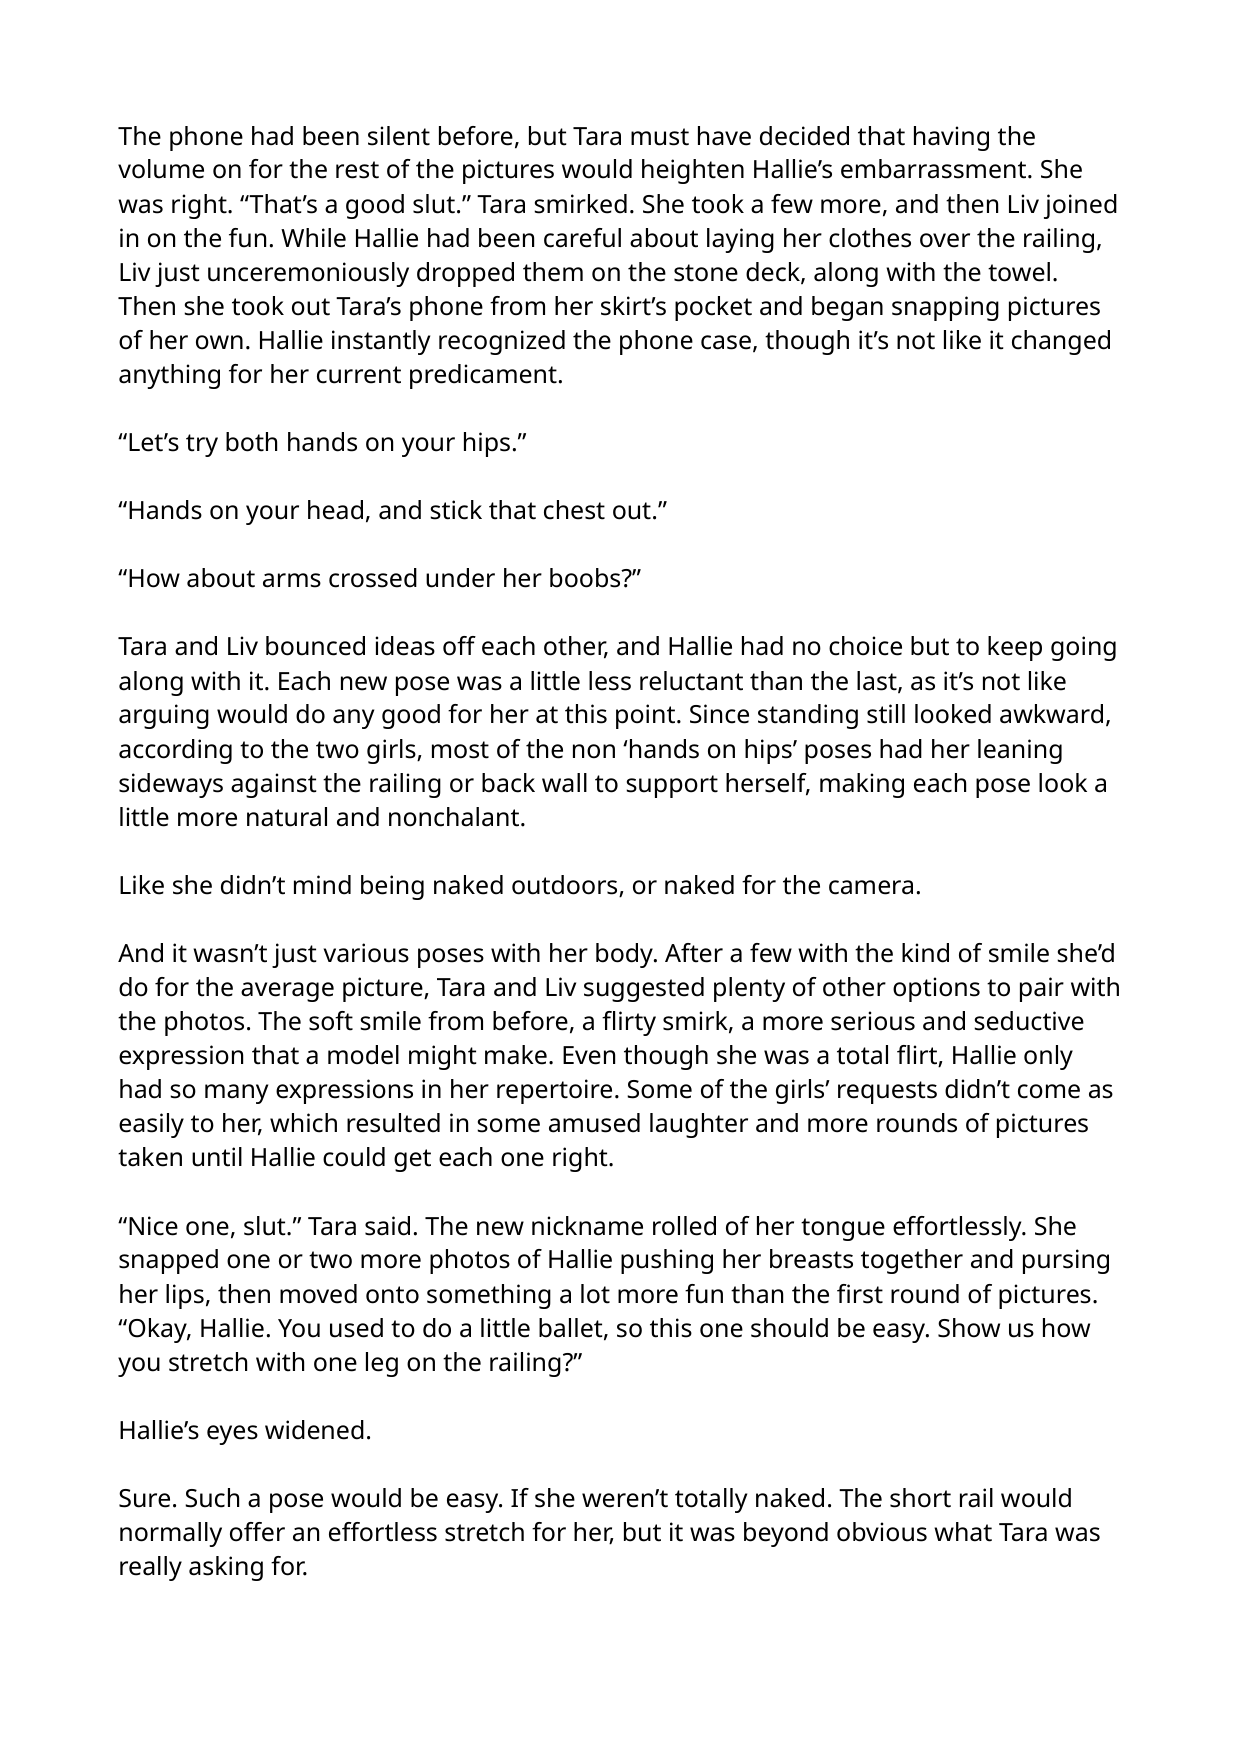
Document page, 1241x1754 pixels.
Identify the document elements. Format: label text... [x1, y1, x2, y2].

text Like she didn’t mind being naked outdoors, or naked for the camera. [118, 867, 1122, 902]
text Hallie’s eyes widened. [118, 1412, 1122, 1447]
text “Hands on your head, and stick that chest out.” [118, 493, 1122, 527]
text “Let’s try both hands on your hips.” [118, 425, 1122, 459]
text The phone had been silent before, but Tara must have decided that having the volume on for the rest of the pictures would heighten Hallie’s embarrassment. She was right. “That’s a good slut.” Tara smirked. She took a few more, and then Liv joined in on the fun. While Hallie had been careful about laying her clothes over the railing, Liv just unceremoniously dropped them on the stone deck, along with the towel. Then she took out Tara’s phone from her skirt’s pocket and began snapping pictures of her own. Hallie instantly recognized the phone case, though it’s not like it changed anything for her current predicament. [118, 118, 1122, 391]
text “How about arms crossed under her boobs?” [118, 561, 1122, 595]
text Tara and Liv bounced ideas off each other, and Hallie had no choice but to keep going along with it. Each new pose was a little less reluctant than the last, as it’s not like arguing would do any good for her at this point. Since standing still looked awkward, according to the two girls, most of the non ‘hands on hips’ poses had her leaning sideways against the railing or back wall to support herself, making each pose look a little more natural and nonchalant. [118, 629, 1122, 833]
text “Nice one, slut.” Tara said. The new nickname rolled of her tongue effortlessly. She snapped one or two more photos of Hallie pushing her breasts together and pursing her lips, then moved onto something a lot more fun than the first round of pictures. “Okay, Hallie. You used to do a little ballet, so this one should be easy. Show us how you stretch with one leg on the railing?” [118, 1208, 1122, 1378]
text Sure. Such a pose would be easy. If she weren’t totally naked. The short rail would normally offer an effortless stretch for her, but it was beyond obvious what Tara was really asking for. [118, 1481, 1122, 1583]
text And it wasn’t just various poses with her body. After a few with the kind of smile she’d do for the average picture, Tara and Liv suggested plenty of other options to pair with the photos. The soft smile from before, a flirty smirk, a more serious and seductive expression that a model might make. Even though she was a total flirt, Hallie only had so many expressions in her repertoire. Some of the girls’ requests didn’t come as easily to her, which resulted in some amused laughter and more rounds of pictures taken until Hallie could get each one right. [118, 936, 1122, 1174]
